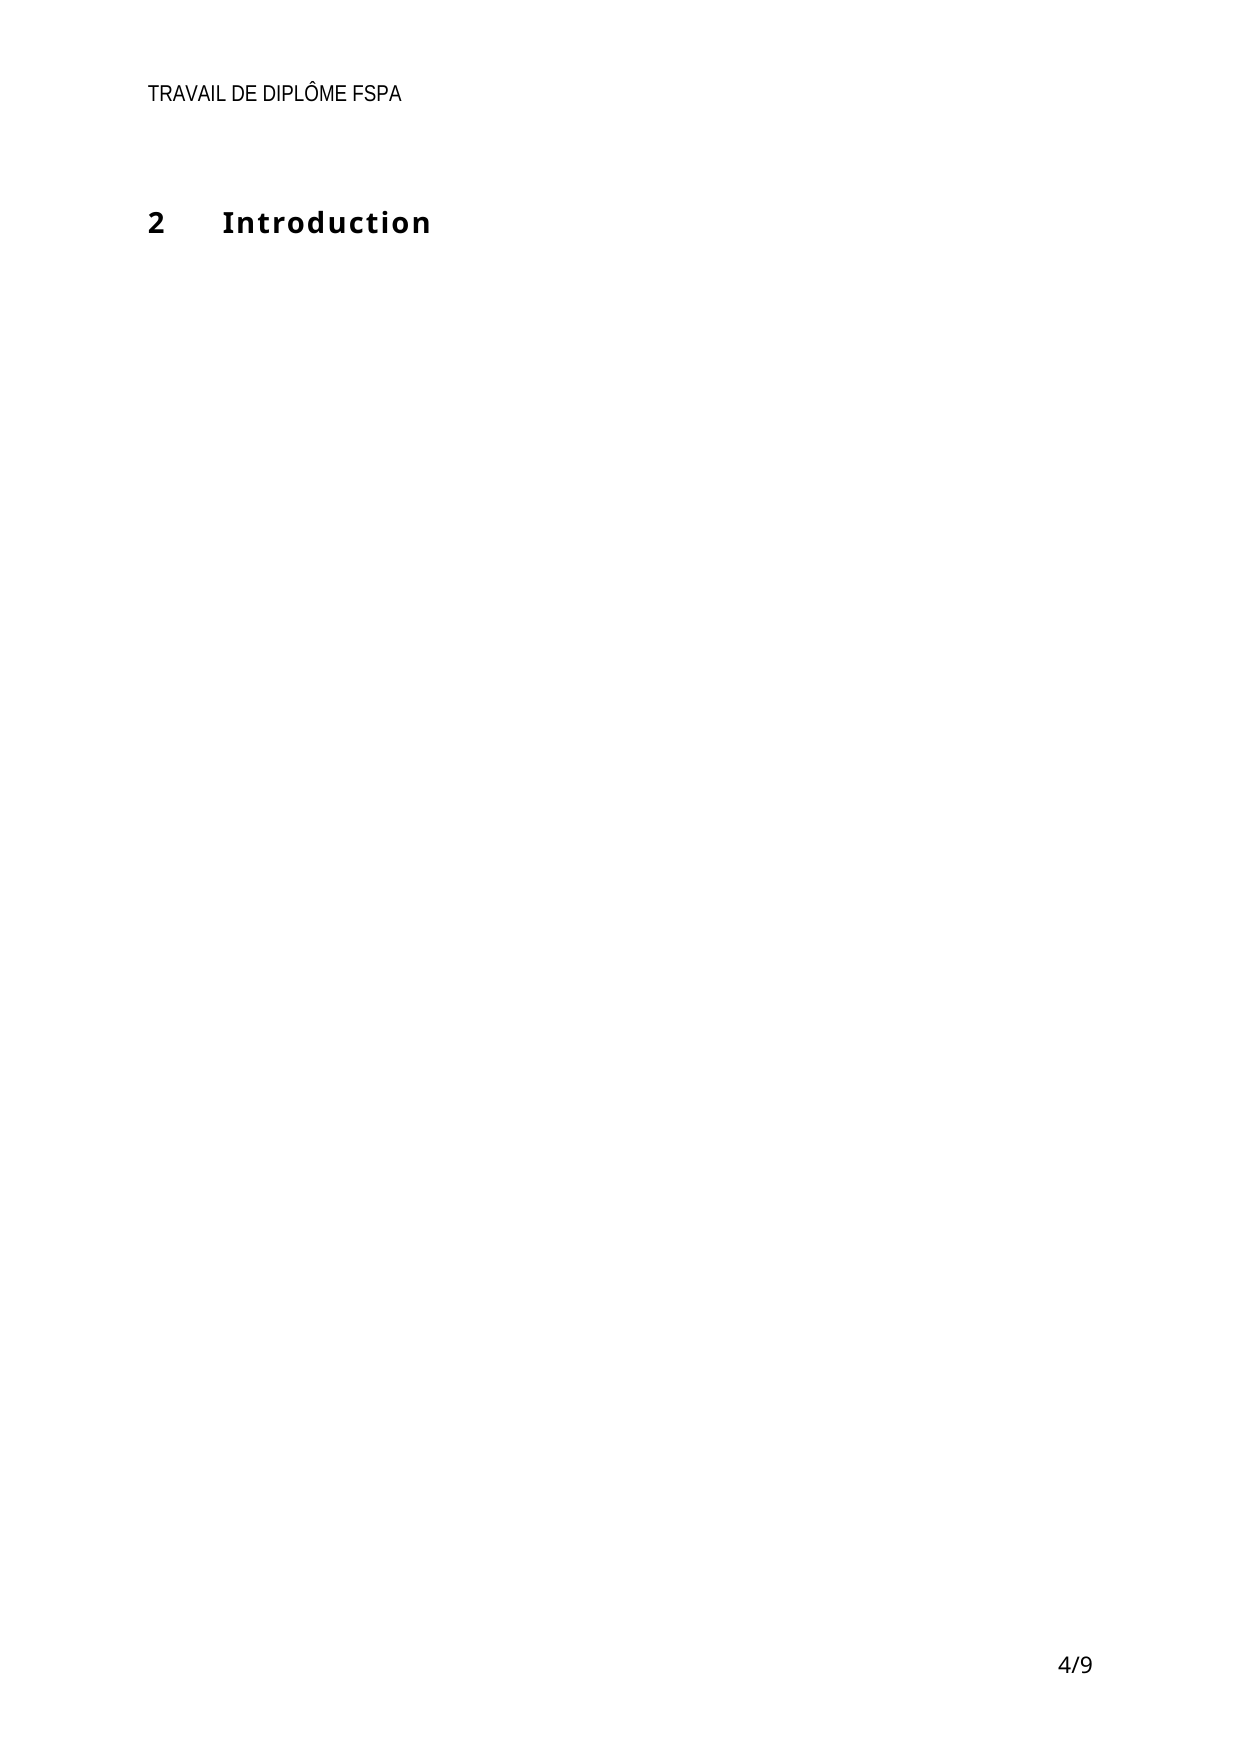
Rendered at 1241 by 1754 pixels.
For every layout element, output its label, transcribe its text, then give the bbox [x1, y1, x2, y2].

subtitle Introduction [148, 202, 1092, 242]
